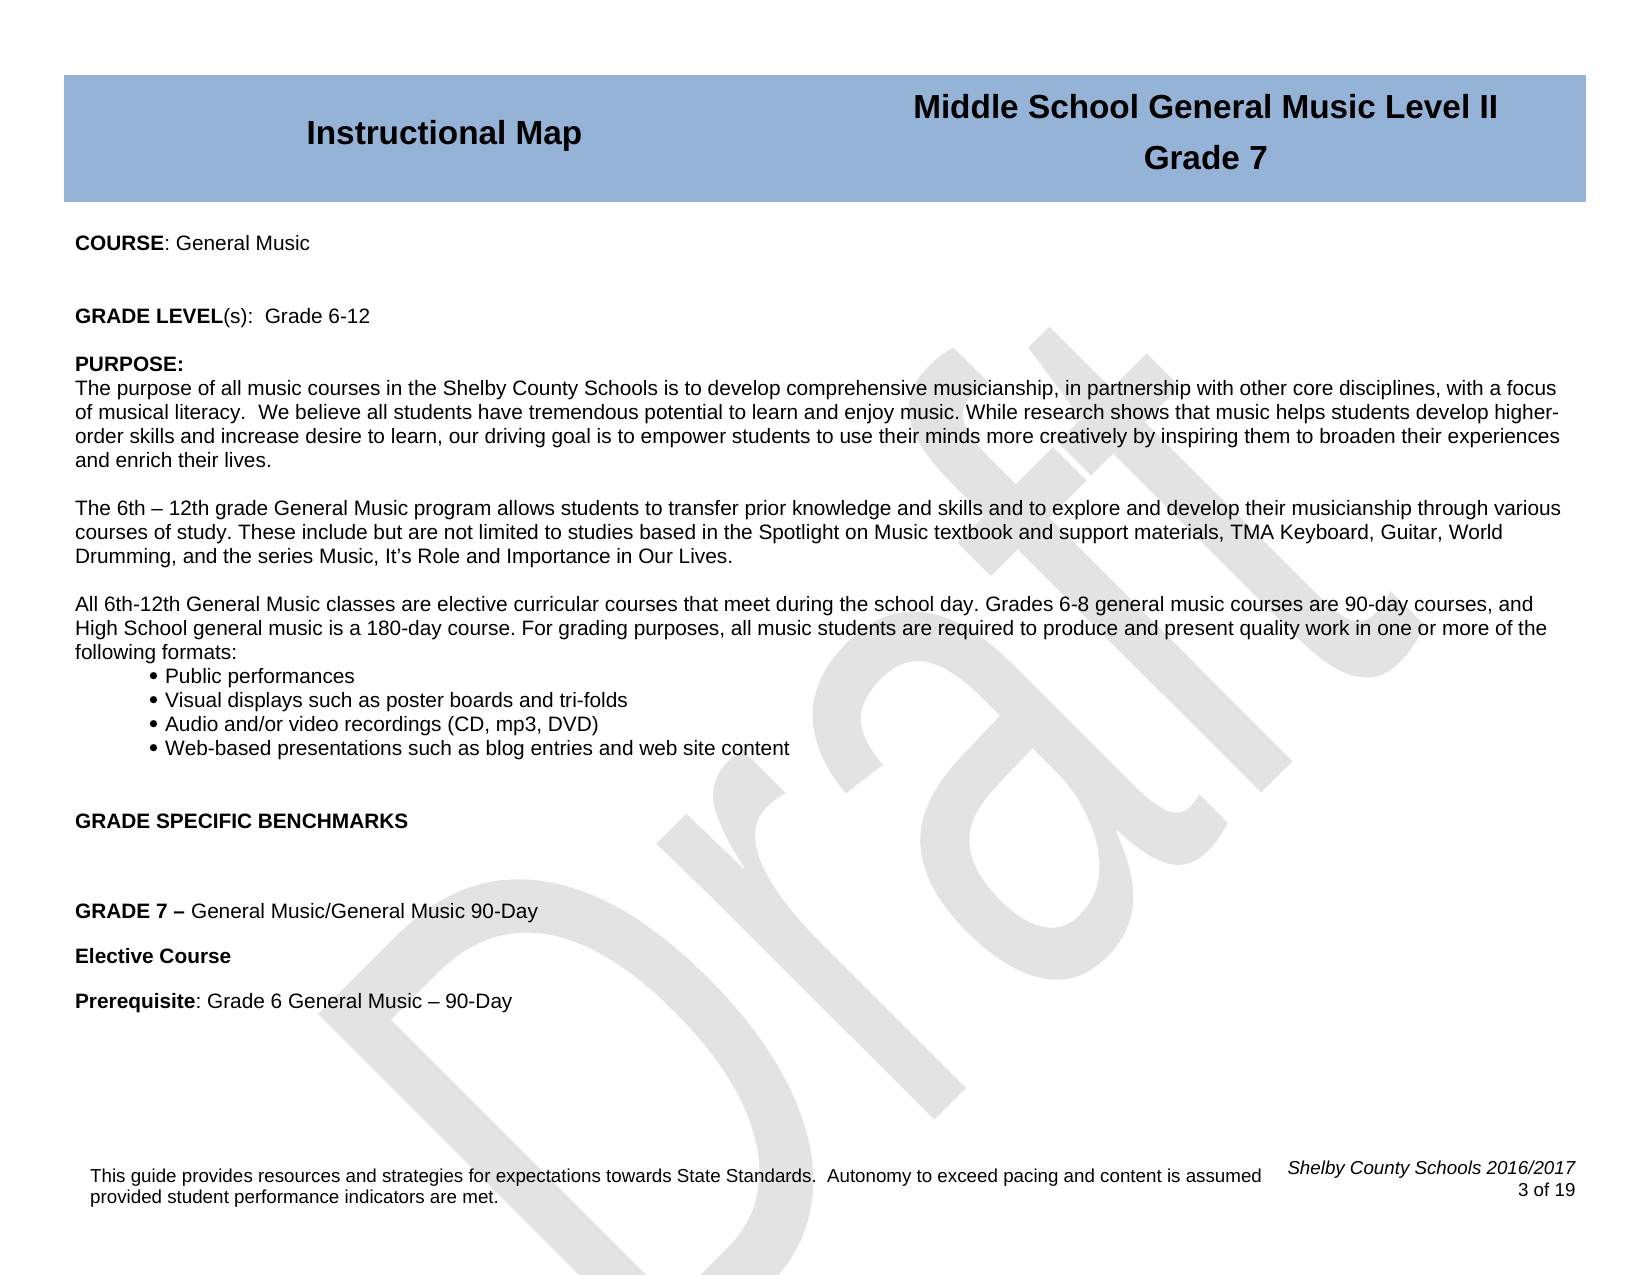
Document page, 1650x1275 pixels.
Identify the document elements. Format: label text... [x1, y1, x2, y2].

text GRADE LEVEL(s): Grade 6-12 PURPOSE: The purpose of all music courses in the Shelby County Schools is to develop comprehensive musicianship, in partnership with other core disciplines, with a focus of musical literacy. We believe all students have tremendous potential to learn and enjoy music. While research shows that music helps students develop higher-order skills and increase desire to learn, our driving goal is to empower students to use their minds more creatively by inspiring them to broaden their experiences and enrich their lives. The 6th – 12th grade General Music program allows students to transfer prior knowledge and skills and to explore and develop their musicianship through various courses of study. These include but are not limited to studies based in the Spotlight on Music textbook and support materials, TMA Keyboard, Guitar, World Drumming, and the series Music, It’s Role and Importance in Our Lives. All 6th-12th General Music classes are elective curricular courses that meet during the school day. Grades 6-8 general music courses are 90-day courses, and High School general music is a 180-day course. For grading purposes, all music students are required to produce and present quality work in one or more of the following formats: [75, 304, 1575, 663]
list Web-based presentations such as blog entries and web site content [150, 736, 1575, 760]
list Audio and/or video recordings (CD, mp3, DVD) [150, 712, 1575, 736]
text COURSE: General Music [75, 231, 1575, 283]
text Elective Course [75, 944, 1575, 968]
text GRADE SPECIFIC BENCHMARKS [75, 809, 1575, 833]
text Prerequisite: Grade 6 General Music – 90-Day [75, 988, 1575, 1012]
list Visual displays such as poster boards and tri-folds [150, 688, 1575, 712]
list Public performances [150, 663, 1575, 688]
text GRADE 7 – General Music/General Music 90-Day [75, 899, 1575, 923]
